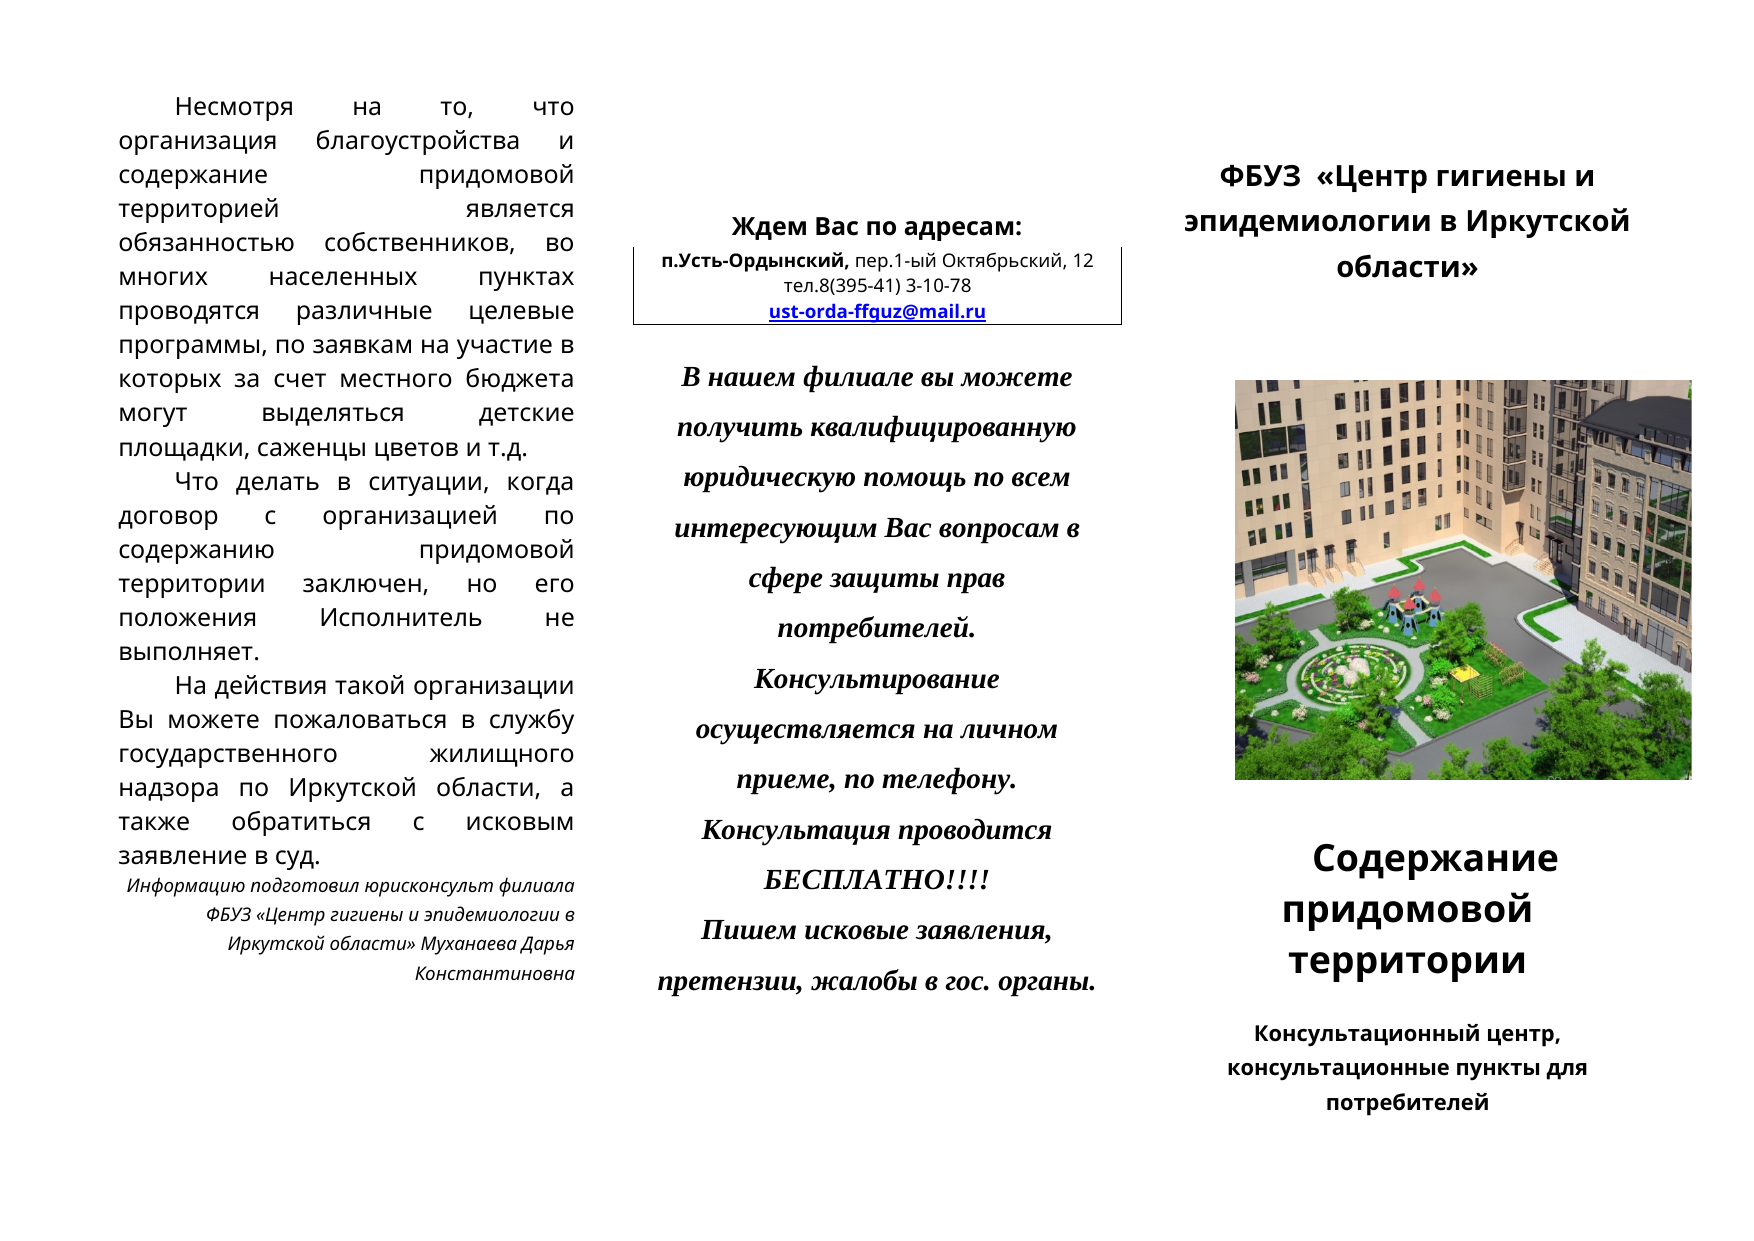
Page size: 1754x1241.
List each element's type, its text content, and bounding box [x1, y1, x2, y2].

text Информацию подготовил юрисконсульт филиала ФБУЗ «Центр гигиены и эпидемиологии в Иркутской области» Муханаева Дарья Константиновна [118, 872, 575, 985]
text Консультирование осуществляется на личном приеме, по телефону. [648, 661, 1105, 795]
text Содержание придомовой территории [1179, 831, 1636, 984]
text В нашем филиале вы можете получить квалифицированную юридическую помощь по всем интересующим Вас вопросам в сфере защиты прав потребителей. [648, 359, 1105, 644]
text Несмотря на то, что организация благоустройства и содержание придомовой территорией является обязанностью собственников, во многих населенных пунктах проводятся различные целевые программы, по заявкам на участие в которых за счет местного бюджета могут выделяться детские площадки, саженцы цветов и т.д. [118, 88, 575, 463]
text Ждем Вас по адресам: [648, 208, 1105, 242]
text Что делать в ситуации, когда договор с организацией по содержанию придомовой территории заключен, но его положения Исполнитель не выполняет. [118, 463, 575, 668]
text консультационные пункты для потребителей [1179, 1052, 1636, 1116]
text На действия такой организации Вы можете пожаловаться в службу государственного жилищного надзора по Иркутской области, а также обратиться с исковым заявление в суд. [118, 668, 575, 872]
text Консультационный центр, [1179, 1018, 1636, 1048]
table_header п.Усть-Ордынский, пер.1-ый Октябрьский, 12 тел.8(395-41) 3-10-78 ust-orda-ffguz@mail.ru [634, 247, 1121, 324]
text Консультация проводится БЕСПЛАТНО!!!! [648, 812, 1105, 896]
text ФБУЗ «Центр гигиены и эпидемиологии в Иркутской области» [1179, 155, 1636, 286]
text Пишем исковые заявления, претензии, жалобы в гос. органы. [648, 912, 1105, 996]
picture [1235, 380, 1692, 780]
